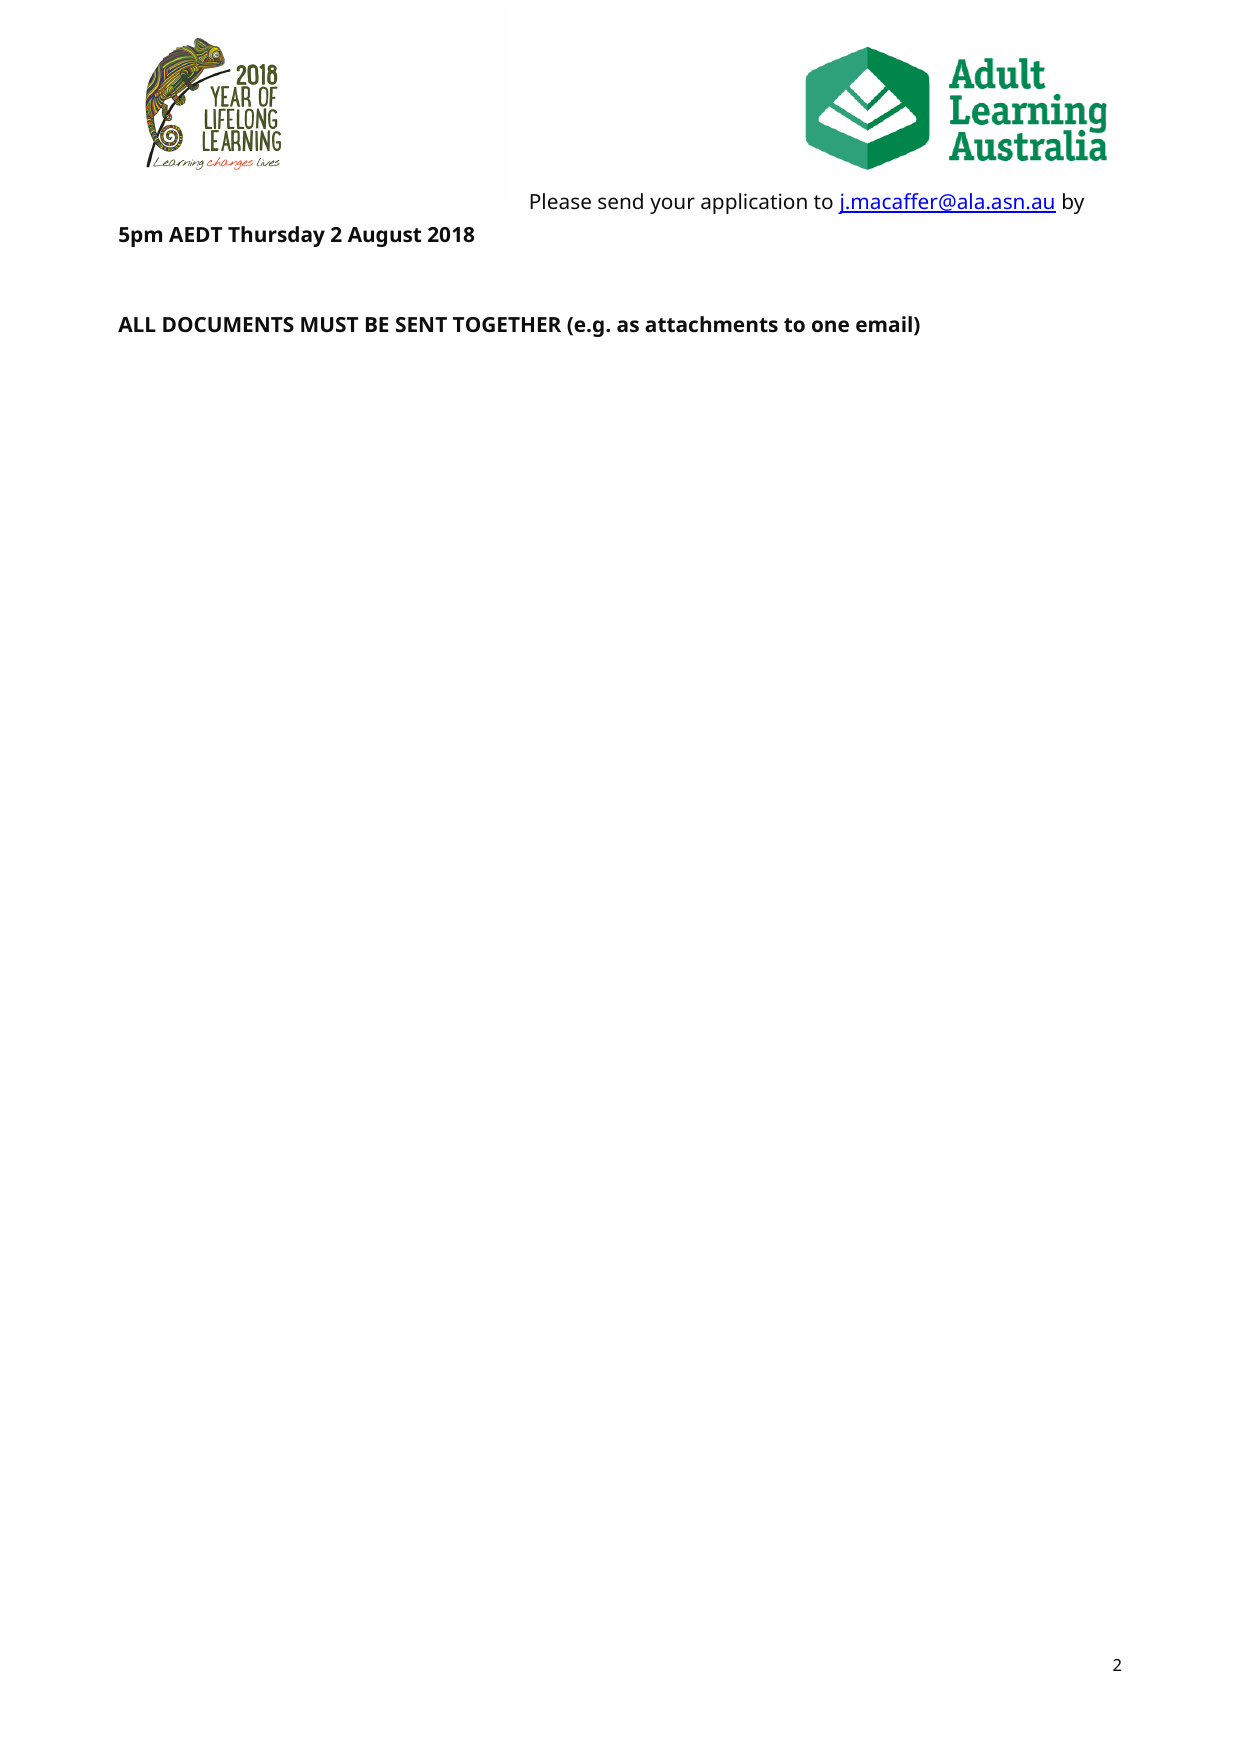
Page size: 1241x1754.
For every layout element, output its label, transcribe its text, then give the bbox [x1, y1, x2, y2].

picture [802, 43, 1107, 173]
text Please send your application to j.macaffer@ala.asn.au by 5pm AEDT Thursday 2 August 2018 [118, 187, 1122, 248]
picture [118, 5, 510, 202]
text ALL DOCUMENTS MUST BE SENT TOGETHER (e.g. as attachments to one email) [118, 310, 1122, 338]
